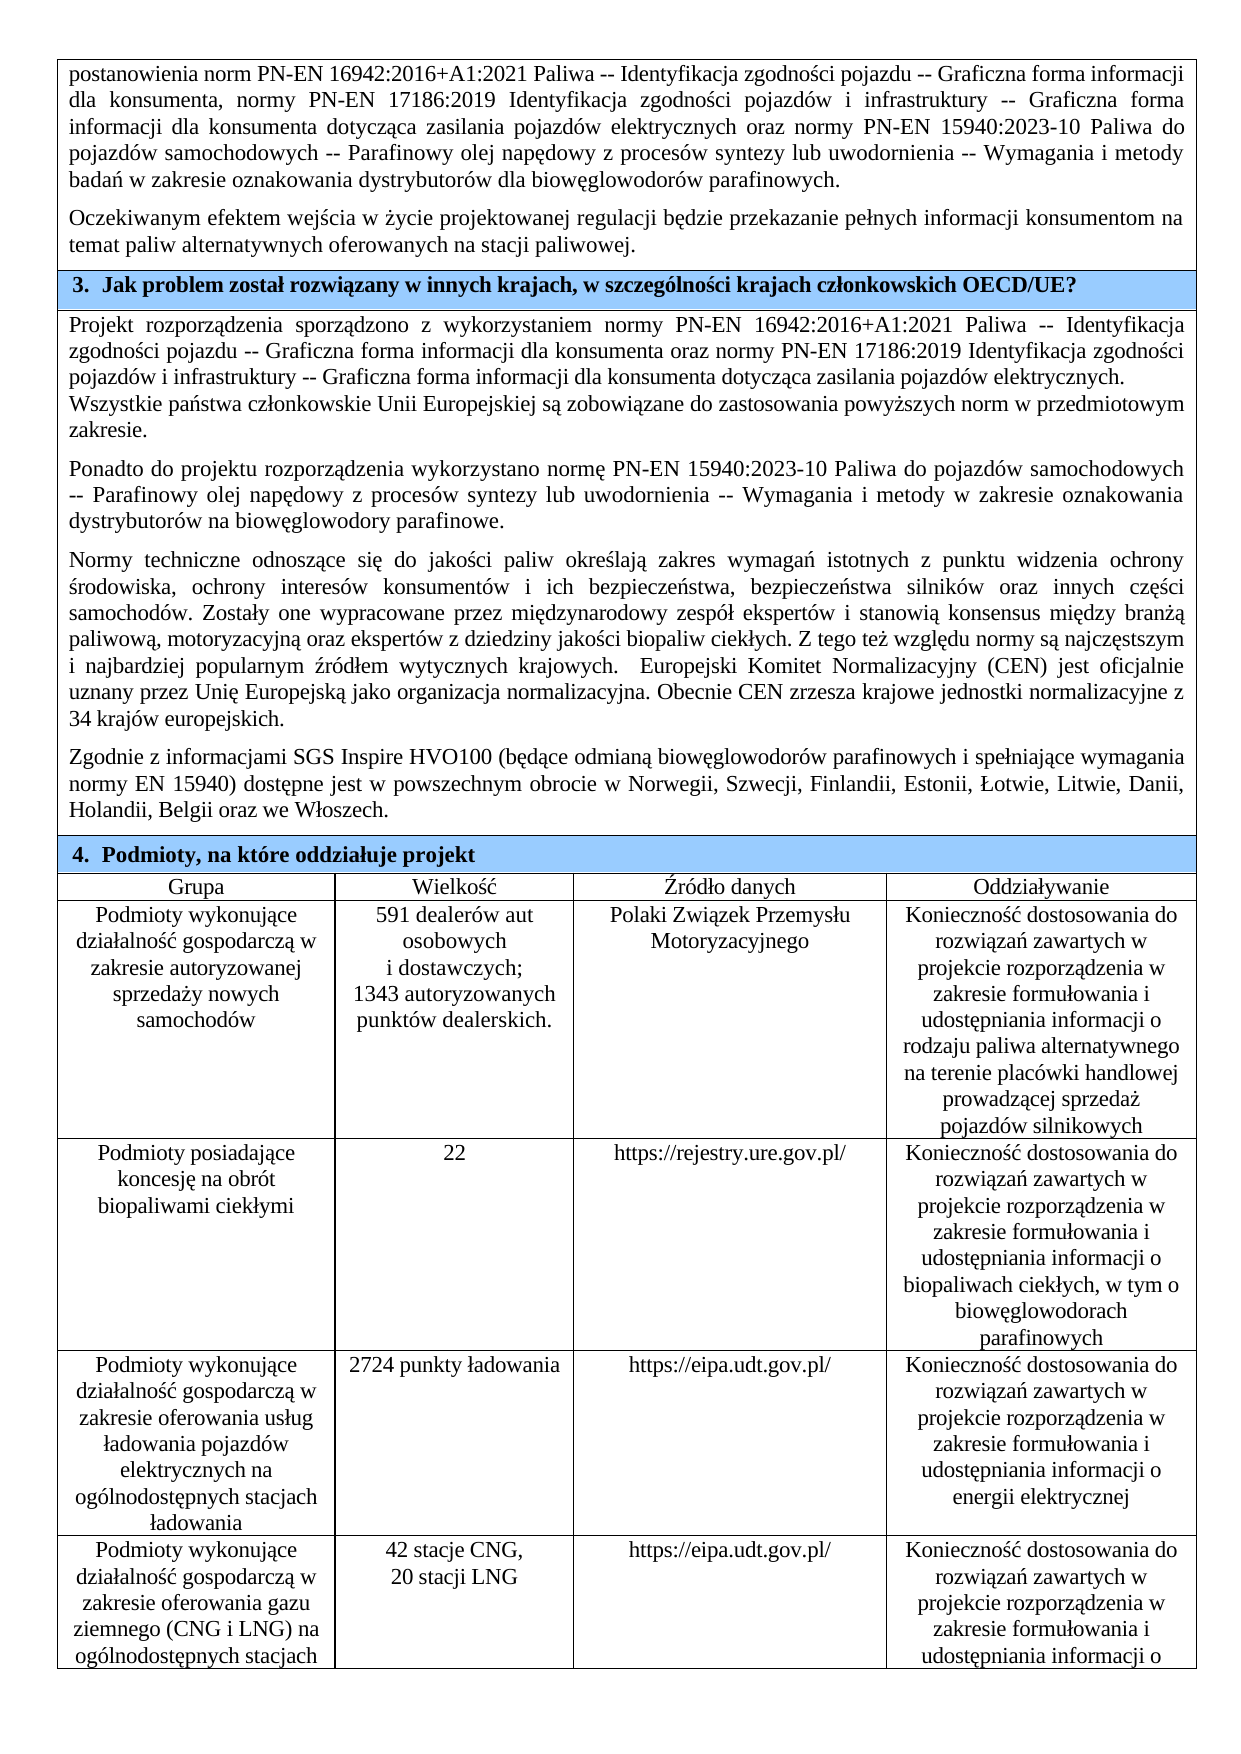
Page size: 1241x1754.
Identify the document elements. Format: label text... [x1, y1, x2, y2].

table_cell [58, 60, 1196, 270]
table_cell Konieczność dostosowania do rozwiązań zawartych w projekcie rozporządzenia w zakresie formułowania i udostępniania informacji o biopaliwach ciekłych, w tym o biowęglowodorach parafinowych [887, 1139, 1196, 1350]
table_cell 591 dealerów aut osobowych i dostawczych; 1343 autoryzowanych punktów dealerskich. [336, 901, 573, 1138]
table_cell Konieczność dostosowania do rozwiązań zawartych w projekcie rozporządzenia w zakresie formułowania i udostępniania informacji o energii elektrycznej [887, 1351, 1196, 1535]
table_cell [58, 1536, 334, 1668]
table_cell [574, 1536, 886, 1668]
table_cell Podmioty wykonujące działalność gospodarczą w zakresie oferowania usług ładowania pojazdów elektrycznych na ogólnodostępnych stacjach ładowania [58, 1351, 334, 1535]
table_cell Polaki Związek Przemysłu Motoryzacyjnego [574, 901, 886, 1138]
table_cell Oddziaływanie [887, 874, 1196, 900]
table_cell Wielkość [336, 874, 573, 900]
table_cell Podmioty, na które oddziałuje projekt [58, 836, 1196, 872]
table_cell Projekt rozporządzenia sporządzono z wykorzystaniem normy PN-EN 16942:2016+A1:2021 Paliwa -- Identyfikacja zgodności pojazdu -- Graficzna forma informacji dla konsumenta oraz normy PN-EN 17186:2019 Identyfikacja zgodności pojazdów i infrastruktury -- Graficzna forma informacji dla konsumenta dotycząca zasilania pojazdów elektrycznych. Wszystkie państwa członkowskie Unii Europejskiej są zobowiązane do zastosowania powyższych norm w przedmiotowym zakresie. Ponadto do projektu rozporządzenia wykorzystano normę PN-EN 15940:2023-10 Paliwa do pojazdów samochodowych -- Parafinowy olej napędowy z procesów syntezy lub uwodornienia -- Wymagania i metody w zakresie oznakowania dystrybutorów na biowęglowodory parafinowe. Normy techniczne odnoszące się do jakości paliw określają zakres wymagań istotnych z punktu widzenia ochrony środowiska, ochrony interesów konsumentów i ich bezpieczeństwa, bezpieczeństwa silników oraz innych części samochodów. Zostały one wypracowane przez międzynarodowy zespół ekspertów i stanowią konsensus między branżą paliwową, motoryzacyjną oraz ekspertów z dziedziny jakości biopaliw ciekłych. Z tego też względu normy są najczęstszym i najbardziej popularnym źródłem wytycznych krajowych. Europejski Komitet Normalizacyjny (CEN) jest oficjalnie uznany przez Unię Europejską jako organizacja normalizacyjna. Obecnie CEN zrzesza krajowe jednostki normalizacyjne z 34 krajów europejskich. Zgodnie z informacjami SGS Inspire HVO100 (będące odmianą biowęglowodorów parafinowych i spełniające wymagania normy EN 15940) dostępne jest w powszechnym obrocie w Norwegii, Szwecji, Finlandii, Estonii, Łotwie, Litwie, Danii, Holandii, Belgii oraz we Włoszech. [58, 311, 1196, 835]
table_cell https://eipa.udt.gov.pl/ [574, 1351, 886, 1535]
table_cell 2724 punkty ładowania [336, 1351, 573, 1535]
table_cell Konieczność dostosowania do rozwiązań zawartych w projekcie rozporządzenia w zakresie formułowania i udostępniania informacji o rodzaju paliwa alternatywnego na terenie placówki handlowej prowadzącej sprzedaż pojazdów silnikowych [887, 901, 1196, 1138]
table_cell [336, 1536, 573, 1668]
table_cell Jak problem został rozwiązany w innych krajach, w szczególności krajach członkowskich OECD/UE? [58, 271, 1196, 309]
table_cell Źródło danych [574, 874, 886, 900]
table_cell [887, 1536, 1196, 1668]
table_cell https://rejestry.ure.gov.pl/ [574, 1139, 886, 1350]
table_cell Podmioty posiadające koncesję na obrót biopaliwami ciekłymi [58, 1139, 334, 1350]
table_cell Podmioty wykonujące działalność gospodarczą w zakresie autoryzowanej sprzedaży nowych samochodów [58, 901, 334, 1138]
table_cell 22 [336, 1139, 573, 1350]
table_cell Grupa [58, 874, 334, 900]
